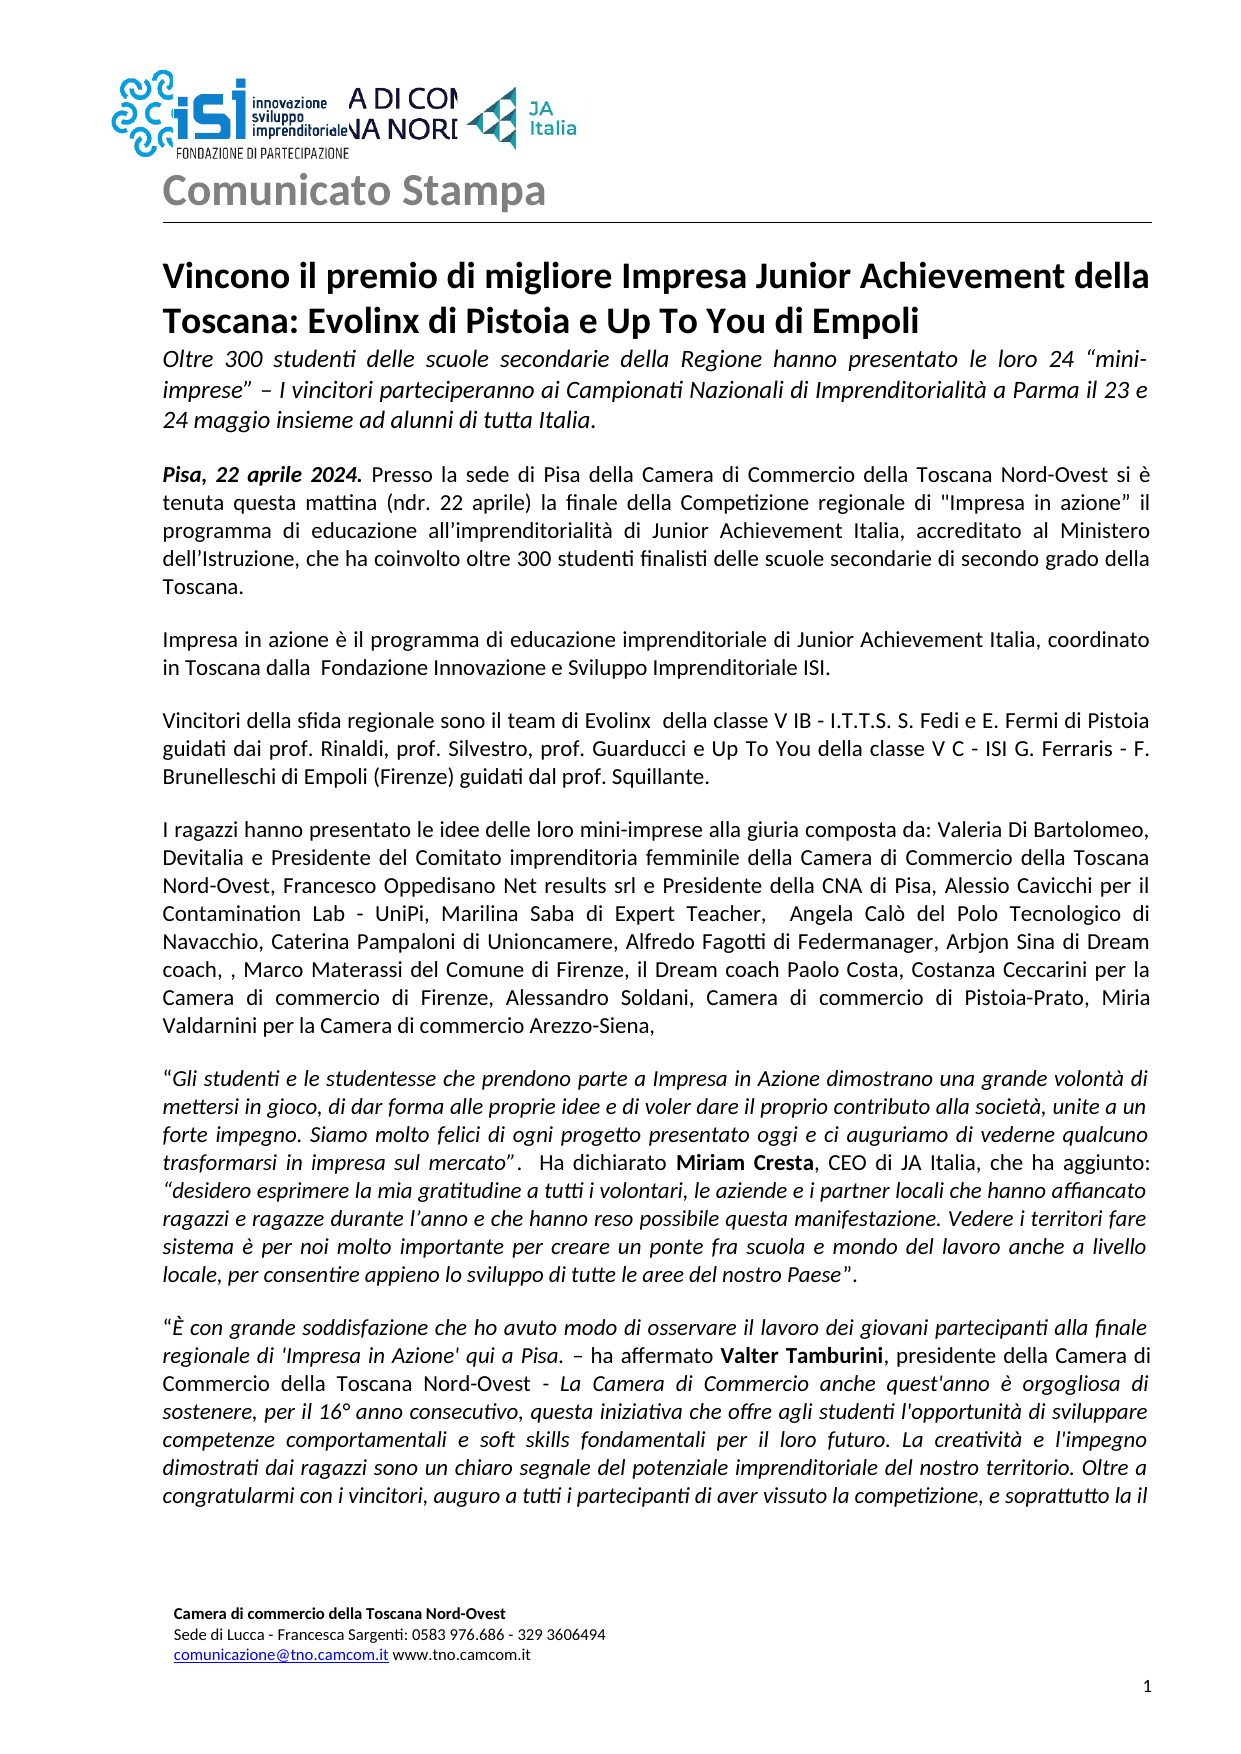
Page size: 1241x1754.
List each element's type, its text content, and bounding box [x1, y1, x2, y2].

text Impresa in azione è il programma di educazione imprenditoriale di Junior Achievement Italia, coordinato in Toscana dalla Fondazione Innovazione e Sviluppo Imprenditoriale ISI. [162, 625, 1152, 681]
text Pisa, 22 aprile 2024. Presso la sede di Pisa della Camera di Commercio della Toscana Nord-Ovest si è tenuta questa mattina (ndr. 22 aprile) la finale della Competizione regionale di "Impresa in azione” il programma di educazione all’imprenditorialità di Junior Achievement Italia, accreditato al Ministero dell’Istruzione, che ha coinvolto oltre 300 studenti finalisti delle scuole secondarie di secondo grado della Toscana. [162, 460, 1152, 600]
text Vincitori della sfida regionale sono il team di Evolinx della classe V IB - I.T.T.S. S. Fedi e E. Fermi di Pistoia guidati dai prof. Rinaldi, prof. Silvestro, prof. Guarducci e Up To You della classe V C - ISI G. Ferraris - F. Brunelleschi di Empoli (Firenze) guidati dal prof. Squillante. [162, 706, 1152, 790]
picture [111, 70, 588, 162]
text Vincono il premio di migliore Impresa Junior Achievement della Toscana: Evolinx di Pistoia e Up To You di Empoli [162, 252, 1152, 343]
text “Gli studenti e le studentesse che prendono parte a Impresa in Azione dimostrano una grande volontà di mettersi in gioco, di dar forma alle proprie idee e di voler dare il proprio contributo alla società, unite a un forte impegno. Siamo molto felici di ogni progetto presentato oggi e ci auguriamo di vederne qualcuno trasformarsi in impresa sul mercato”. Ha dichiarato Miriam Cresta, CEO di JA Italia, che ha aggiunto: “desidero esprimere la mia gratitudine a tutti i volontari, le aziende e i partner locali che hanno affiancato ragazzi e ragazze durante l’anno e che hanno reso possibile questa manifestazione. Vedere i territori fare sistema è per noi molto importante per creare un ponte fra scuola e mondo del lavoro anche a livello locale, per consentire appieno lo sviluppo di tutte le aree del nostro Paese”. [162, 1064, 1152, 1288]
text I ragazzi hanno presentato le idee delle loro mini-imprese alla giuria composta da: Valeria Di Bartolomeo, Devitalia e Presidente del Comitato imprenditoria femminile della Camera di Commercio della Toscana Nord-Ovest, Francesco Oppedisano Net results srl e Presidente della CNA di Pisa, Alessio Cavicchi per il Contamination Lab - UniPi, Marilina Saba di Expert Teacher, Angela Calò del Polo Tecnologico di Navacchio, Caterina Pampaloni di Unioncamere, Alfredo Fagotti di Federmanager, Arbjon Sina di Dream coach, , Marco Materassi del Comune di Firenze, il Dream coach Paolo Costa, Costanza Ceccarini per la Camera di commercio di Firenze, Alessandro Soldani, Camera di commercio di Pistoia-Prato, Miria Valdarnini per la Camera di commercio Arezzo-Siena, [162, 815, 1152, 1039]
text Oltre 300 studenti delle scuole secondarie della Regione hanno presentato le loro 24 “mini-imprese” – I vincitori parteciperanno ai Campionati Nazionali di Imprenditorialità a Parma il 23 e 24 maggio insieme ad alunni di tutta Italia. [162, 343, 1152, 435]
